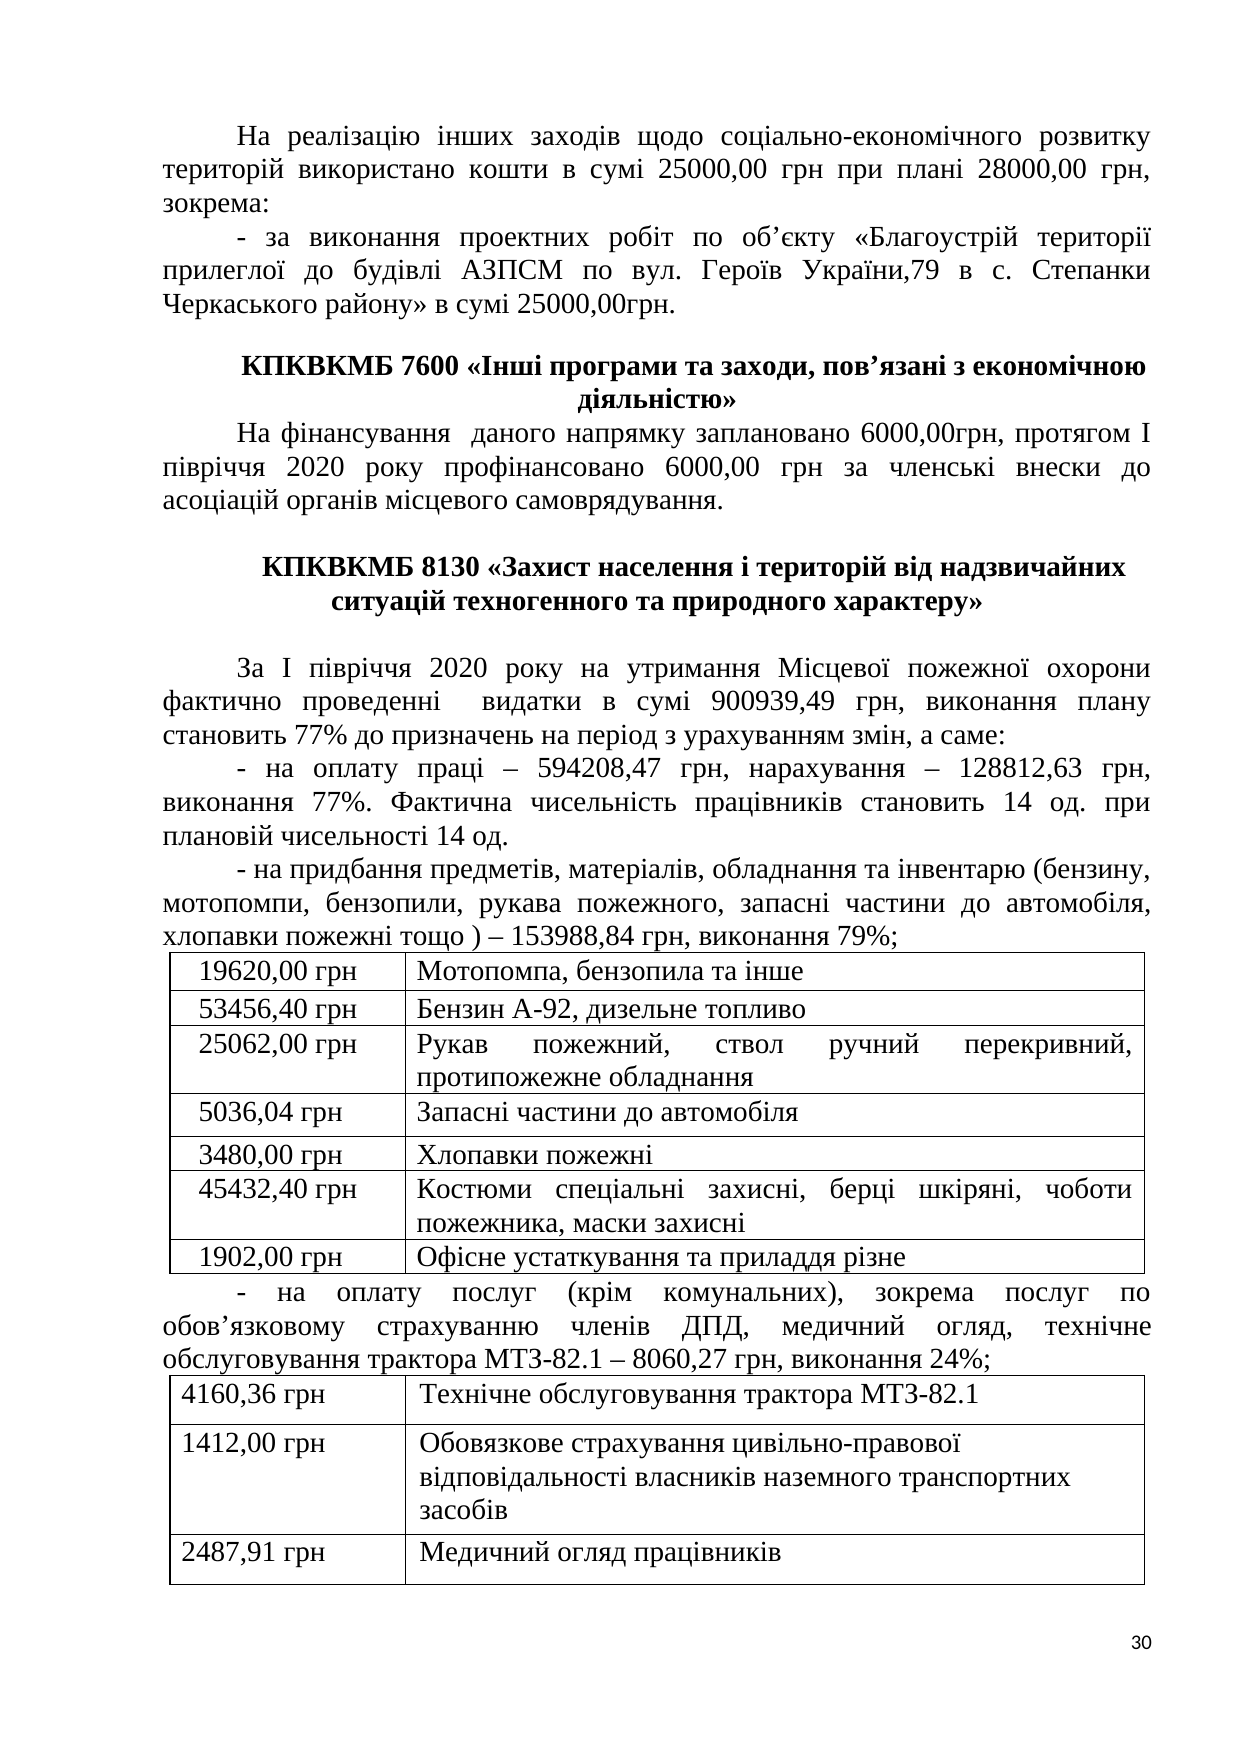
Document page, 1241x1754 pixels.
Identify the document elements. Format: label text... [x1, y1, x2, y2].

table_cell Бензин А-92, дизельне топливо [406, 991, 1144, 1025]
text КПКВКМБ 7600 «Інші програми та заходи, пов’язані з економічною діяльністю» [162, 348, 1152, 415]
text - на оплату праці – 594208,47 грн, нарахування – 128812,63 грн, виконання 77%. Фактична чисельність працівників становить 14 од. при плановій чисельності 14 од. [162, 751, 1152, 851]
table_cell 5036,04 грн [171, 1094, 405, 1136]
table_cell Рукав пожежний, ствол ручний перекривний, протипожежне обладнання [406, 1026, 1144, 1093]
table_cell 45432,40 грн [171, 1171, 405, 1238]
table_header Технiчне обслуговування трактора МТЗ-82.1 [406, 1376, 1144, 1424]
table_cell Офісне устаткування та приладдя різне [406, 1240, 1144, 1273]
table_cell 3480,00 грн [171, 1137, 405, 1170]
text - на оплату послуг (крім комунальних), зокрема послуг по обов’язковому страхуванню членів ДПД, медичний огляд, технiчне обслуговування трактора МТЗ-82.1 – 8060,27 грн, виконання 24%; [162, 1274, 1152, 1375]
table_cell 1902,00 грн [171, 1240, 405, 1273]
text На реалізацію інших заходів щодо соціально-економічного розвитку територій використано кошти в сумі 25000,00 грн при плані 28000,00 грн, зокрема: [162, 118, 1152, 219]
table_header Мотопомпа, бензопила та iнше [406, 953, 1144, 990]
text - за виконання проектних робіт по об’єкту «Благоустрій території прилеглої до будівлі АЗПСМ по вул. Героїв України,79 в с. Степанки Черкаського району» в сумі 25000,00грн. [162, 219, 1152, 319]
text На фінансування даного напрямку заплановано 6000,00грн, протягом І півріччя 2020 року профінансовано 6000,00 грн за членські внески до асоціацій органів місцевого самоврядування. [162, 415, 1152, 516]
table_cell Обовязкове страхування цивільно-правової відповідальності власників наземного транспортних засобів [406, 1425, 1144, 1533]
table_cell Медичний огляд працiвникiв [406, 1535, 1144, 1584]
table_cell 1412,00 грн [171, 1425, 405, 1533]
table_cell Запаснi частини до автомобiля [406, 1094, 1144, 1136]
table_cell 25062,00 грн [171, 1026, 405, 1093]
table_header 4160,36 грн [171, 1376, 405, 1424]
table_header 19620,00 грн [171, 953, 405, 990]
text - на придбання предметів, матеріалів, обладнання та інвентарю (бензину, мотопомпи, бензопили, рукава пожежного, запасні частини до автомобіля, хлопавки пожежнi тощо ) – 153988,84 грн, виконання 79%; [162, 851, 1152, 952]
table_cell Костюми спеціальні захисні, берці шкіряні, чоботи пожежника, маски захисні [406, 1171, 1144, 1238]
text За І півріччя 2020 року на утримання Місцевої пожежної охорони фактично проведенні видатки в сумі 900939,49 грн, виконання плану становить 77% до призначень на період з урахуванням змін, а саме: [162, 650, 1152, 751]
table_cell 53456,40 грн [171, 991, 405, 1025]
table_cell 2487,91 грн [171, 1535, 405, 1584]
table_cell Хлопавки пожежнi [406, 1137, 1144, 1170]
text КПКВКМБ 8130 «Захист населення і територій від надзвичайних ситуацій техногенного та природного характеру» [162, 549, 1152, 616]
